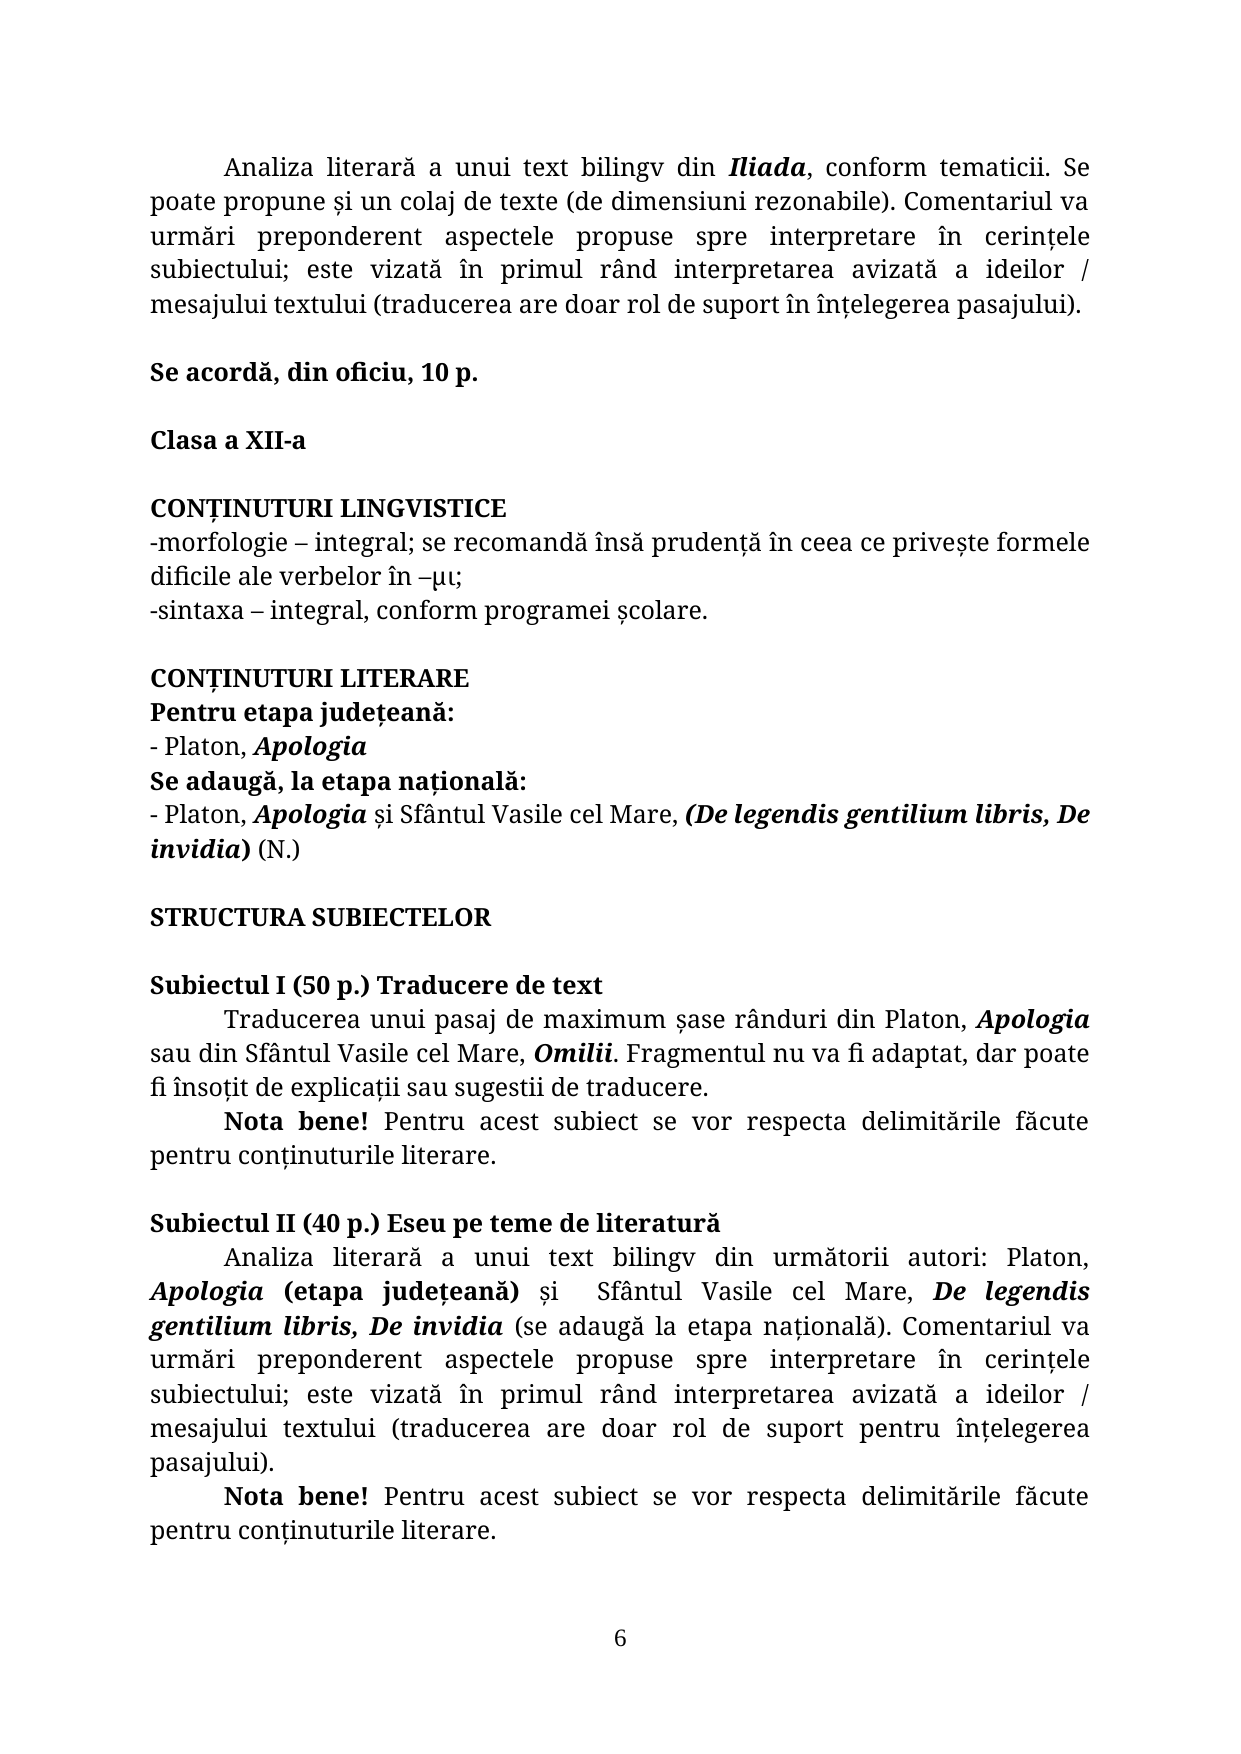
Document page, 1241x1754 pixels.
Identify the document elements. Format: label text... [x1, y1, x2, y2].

text -morfologie – integral; se recomandă însă prudenţă în ceea ce priveşte formele dificile ale verbelor în –μι; [150, 525, 1090, 593]
text STRUCTURA SUBIECTELOR [150, 899, 1090, 933]
text Traducerea unui pasaj de maximum șase rânduri din Platon, Apologia sau din Sfântul Vasile cel Mare, Omilii. Fragmentul nu va fi adaptat, dar poate fi însoţit de explicaţii sau sugestii de traducere. [150, 1002, 1090, 1104]
text - Platon, Apologia [150, 729, 1090, 763]
text Analiza literară a unui text bilingv din următorii autori: Platon, Apologia (etapa județeană) şi Sfântul Vasile cel Mare, De legendis gentilium libris, De invidia (se adaugă la etapa națională). Comentariul va urmări preponderent aspectele propuse spre interpretare în cerințele subiectului; este vizată în primul rând interpretarea avizată a ideilor / mesajului textului (traducerea are doar rol de suport pentru înțelegerea pasajului). [150, 1240, 1090, 1478]
text CONŢINUTURI LITERARE [150, 661, 1090, 695]
text Subiectul I (50 p.) Traducere de text [150, 967, 1090, 1002]
text -sintaxa – integral, conform programei şcolare. [150, 593, 1090, 627]
text Nota bene! Pentru acest subiect se vor respecta delimitările făcute pentru conţinuturile literare. [150, 1478, 1090, 1547]
text - Platon, Apologia şi Sfântul Vasile cel Mare, (De legendis gentilium libris, De invidia) (N.) [150, 797, 1090, 865]
text Analiza literară a unui text bilingv din Iliada, conform tematicii. Se poate propune și un colaj de texte (de dimensiuni rezonabile). Comentariul va urmări preponderent aspectele propuse spre interpretare în cerințele subiectului; este vizată în primul rând interpretarea avizată a ideilor / mesajului textului (traducerea are doar rol de suport în înțelegerea pasajului). [150, 150, 1090, 320]
text Se acordă, din oficiu, 10 p. [150, 354, 1090, 388]
text Nota bene! Pentru acest subiect se vor respecta delimitările făcute pentru conţinuturile literare. [150, 1104, 1090, 1172]
text CONŢINUTURI LINGVISTICE [150, 491, 1090, 525]
text Subiectul II (40 p.) Eseu pe teme de literatură [150, 1206, 1090, 1240]
text Clasa a XII-a [150, 422, 1090, 457]
text Se adaugă, la etapa naţională: [150, 763, 1090, 797]
text Pentru etapa judeţeană: [150, 695, 1090, 729]
